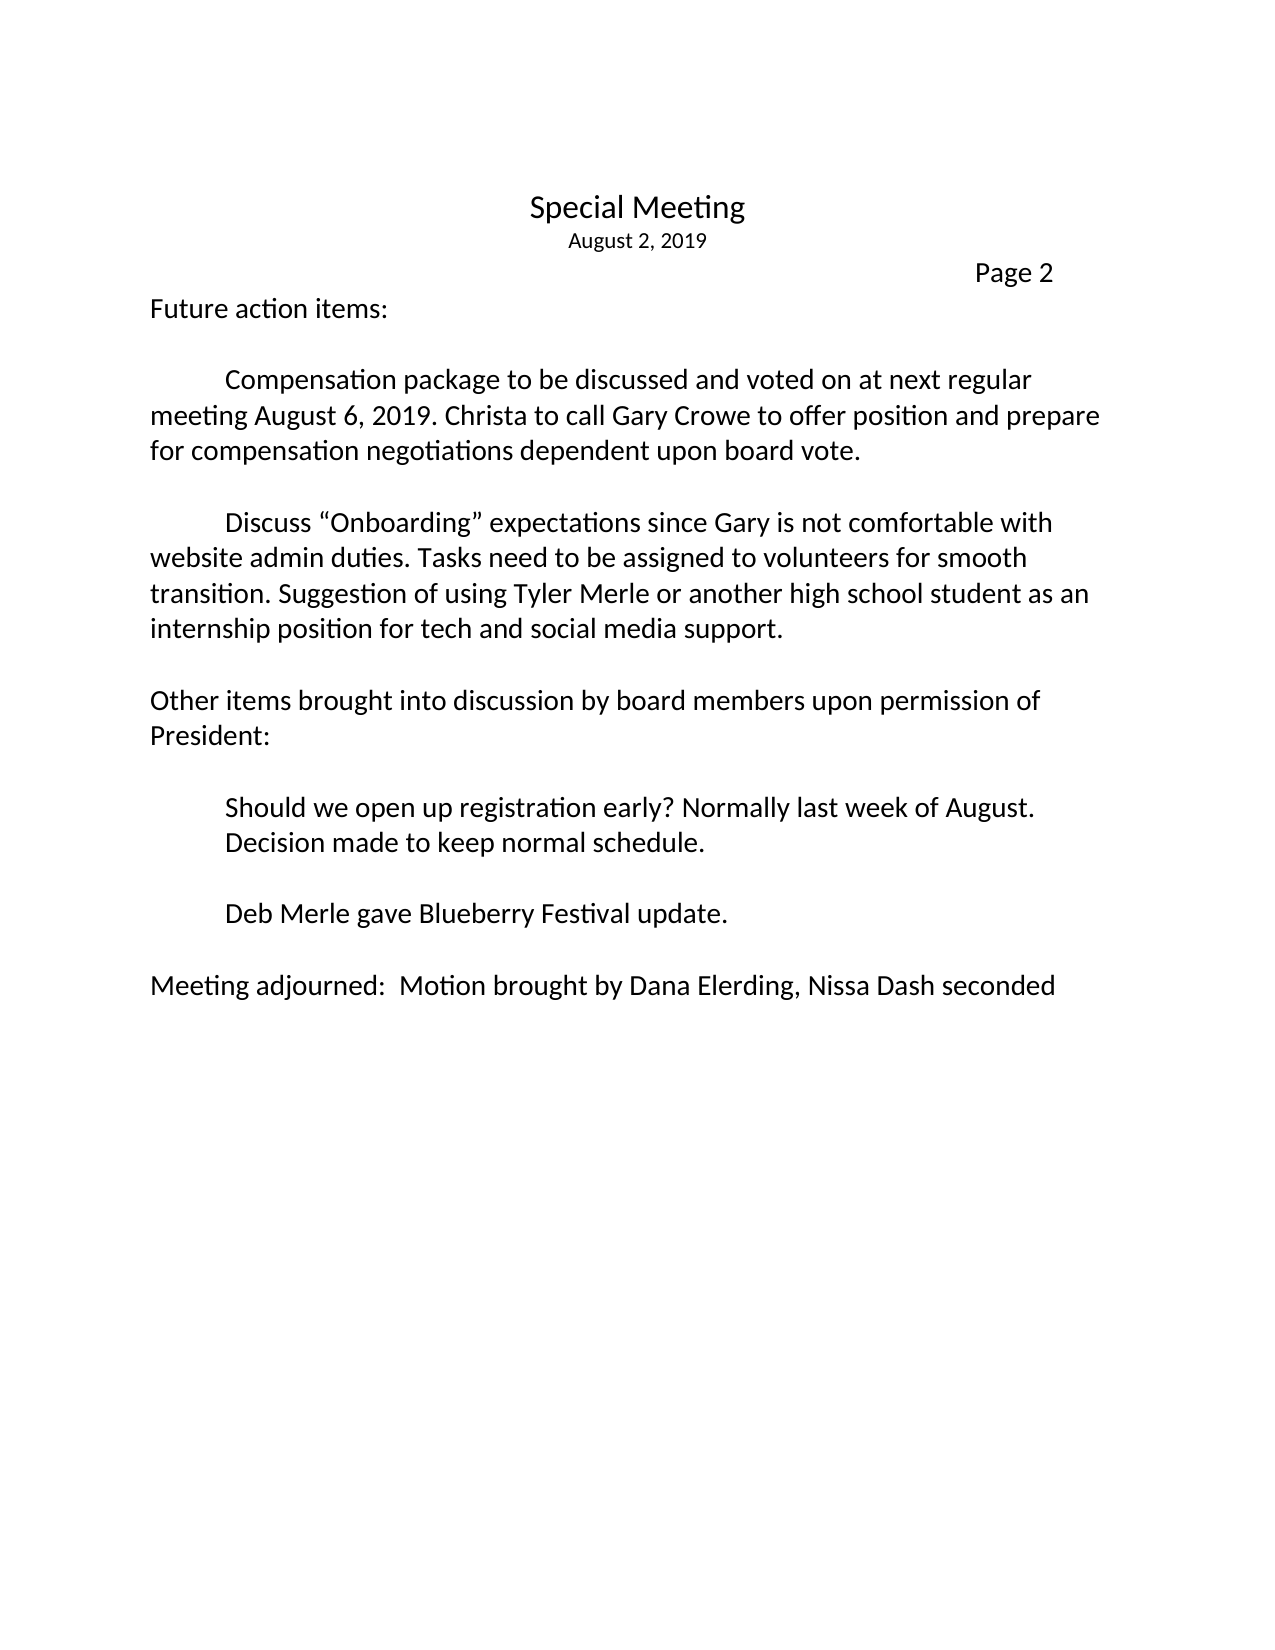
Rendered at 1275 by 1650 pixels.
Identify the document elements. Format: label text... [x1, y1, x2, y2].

text Special Meeting [150, 186, 1125, 226]
text Page 2 [150, 254, 1125, 290]
text Future action items: [150, 290, 1125, 326]
text Meeting adjourned: Motion brought by Dana Elerding, Nissa Dash seconded [150, 967, 1125, 1002]
text Compensation package to be discussed and voted on at next regular meeting August 6, 2019. Christa to call Gary Crowe to offer position and prepare for compensation negotiations dependent upon board vote. [150, 361, 1125, 468]
text August 2, 2019 [150, 226, 1125, 254]
text Other items brought into discussion by board members upon permission of President: [150, 682, 1125, 753]
text Should we open up registration early? Normally last week of August. Decision made to keep normal schedule. [225, 789, 1125, 860]
text Discuss “Onboarding” expectations since Gary is not comfortable with website admin duties. Tasks need to be assigned to volunteers for smooth transition. Suggestion of using Tyler Merle or another high school student as an internship position for tech and social media support. [150, 504, 1125, 646]
text Deb Merle gave Blueberry Festival update. [150, 896, 1125, 931]
